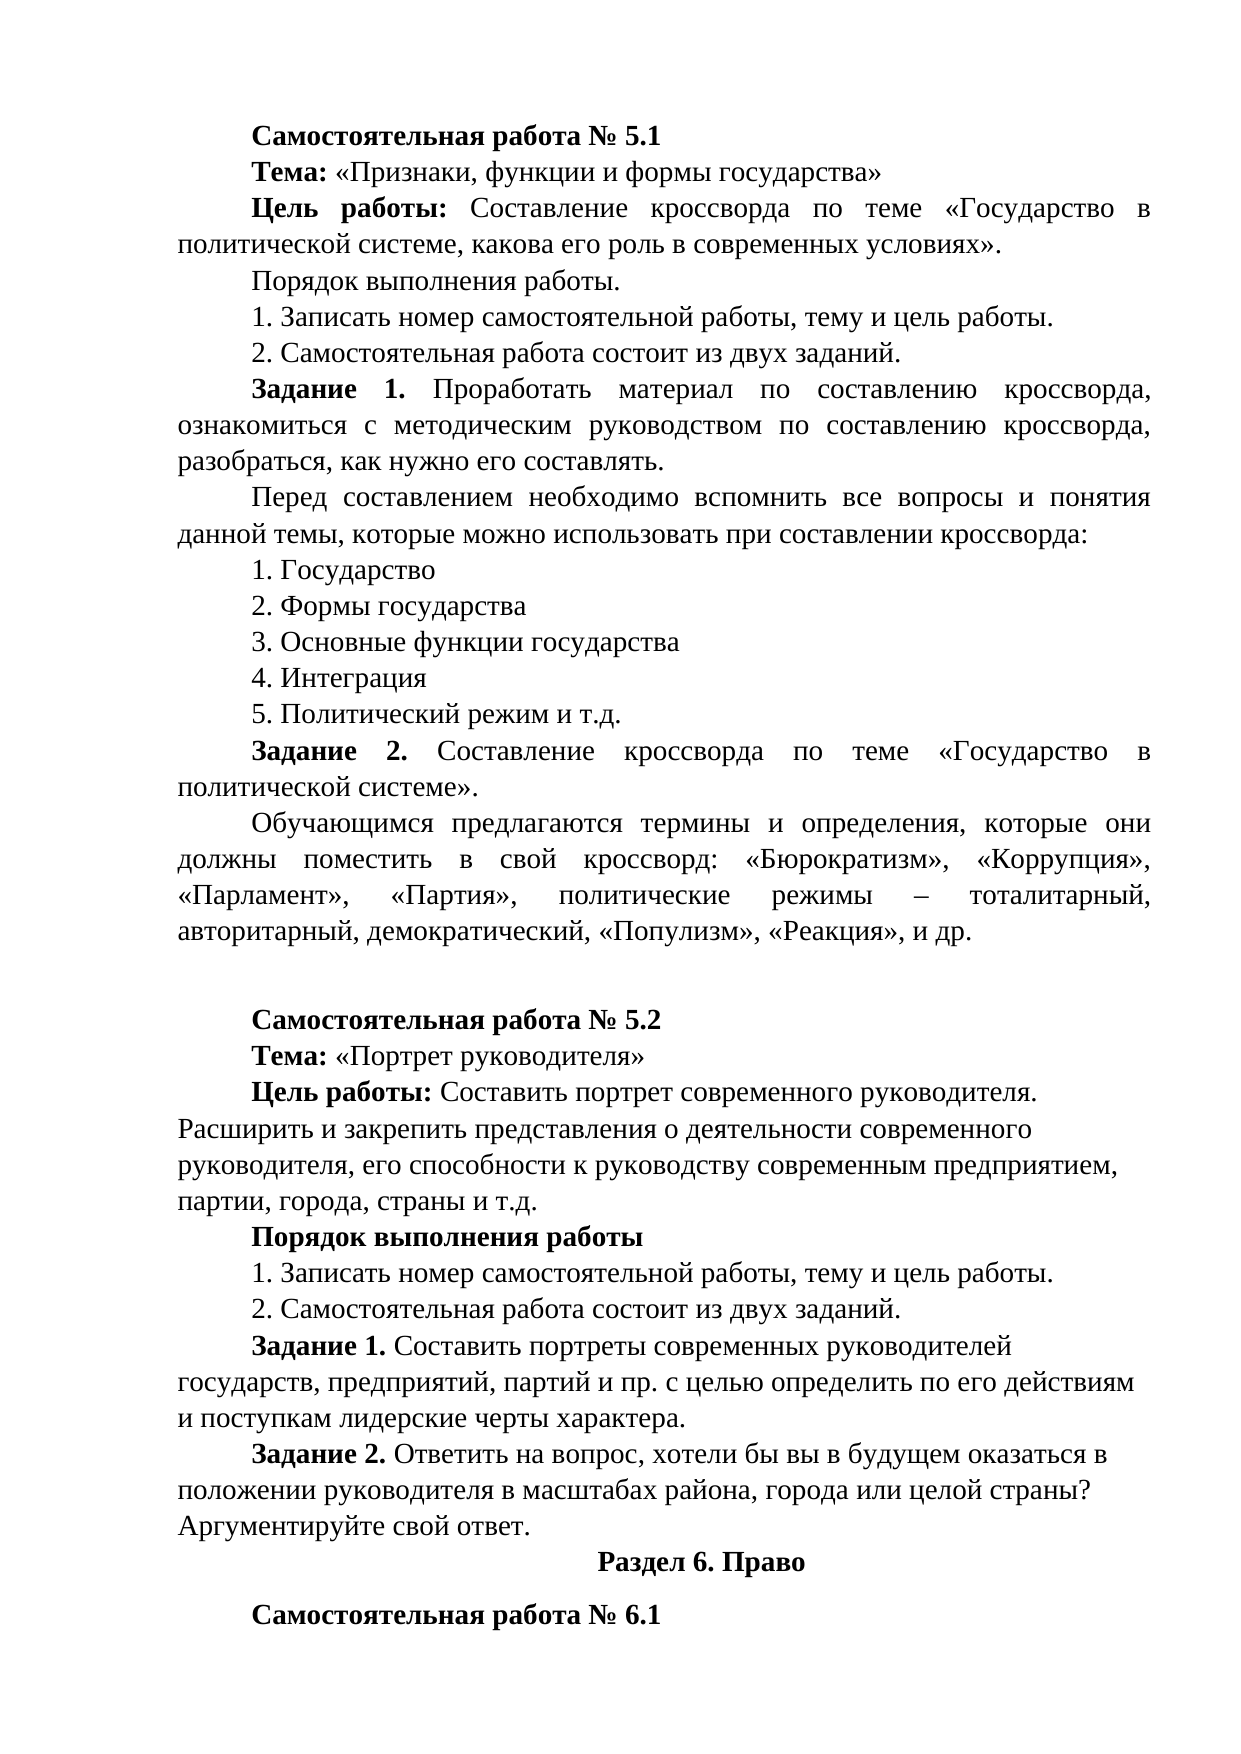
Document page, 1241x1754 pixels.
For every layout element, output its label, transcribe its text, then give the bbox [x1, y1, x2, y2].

text Порядок выполнения работы [177, 1219, 1152, 1253]
text Задание 1. Составить портреты современных руководителей государств, предприятий, партий и пр. с целью определить по его действиям и поступкам лидерские черты характера. [177, 1328, 1152, 1433]
text 2. Формы государства [177, 588, 1152, 622]
text Самостоятельная работа № 5.2 [177, 1002, 1152, 1036]
text 5. Политический режим и т.д. [177, 696, 1152, 730]
text Цель работы: Составление кроссворда по теме «Государство в политической системе, какова его роль в современных условиях». [177, 190, 1152, 260]
text Задание 1. Проработать материал по составлению кроссворда, ознакомиться с методическим руководством по составлению кроссворда, разобраться, как нужно его составлять. [177, 371, 1152, 477]
text 2. Самостоятельная работа состоит из двух заданий. [177, 335, 1152, 368]
text 3. Основные функции государства [177, 624, 1152, 658]
text Порядок выполнения работы. [177, 263, 1152, 296]
text Раздел 6. Право [177, 1544, 1152, 1578]
text 1. Записать номер самостоятельной работы, тему и цель работы. [177, 1255, 1152, 1289]
text Обучающимся предлагаются термины и определения, которые они должны поместить в свой кроссворд: «Бюрократизм», «Коррупция», «Парламент», «Партия», политические режимы – тоталитарный, авторитарный, демократический, «Популизм», «Реакция», и др. [177, 805, 1152, 947]
text Задание 2. Ответить на вопрос, хотели бы вы в будущем оказаться в положении руководителя в масштабах района, города или целой страны? Аргументируйте свой ответ. [177, 1436, 1152, 1542]
text Тема: «Признаки, функции и формы государства» [177, 154, 1152, 188]
text 1. Государство [177, 552, 1152, 585]
text 2. Самостоятельная работа состоит из двух заданий. [177, 1291, 1152, 1325]
text Цель работы: Составить портрет современного руководителя. Расширить и закрепить представления о деятельности современного руководителя, его способности к руководству современным предприятием, партии, города, страны и т.д. [177, 1074, 1152, 1217]
text Перед составлением необходимо вспомнить все вопросы и понятия данной темы, которые можно использовать при составлении кроссворда: [177, 479, 1152, 549]
text Тема: «Портрет руководителя» [177, 1038, 1152, 1072]
text Самостоятельная работа № 6.1 [177, 1597, 1152, 1631]
text 1. Записать номер самостоятельной работы, тему и цель работы. [177, 299, 1152, 332]
text Самостоятельная работа № 5.1 [177, 118, 1152, 152]
text 4. Интеграция [177, 660, 1152, 694]
text Задание 2. Составление кроссворда по теме «Государство в политической системе». [177, 733, 1152, 802]
